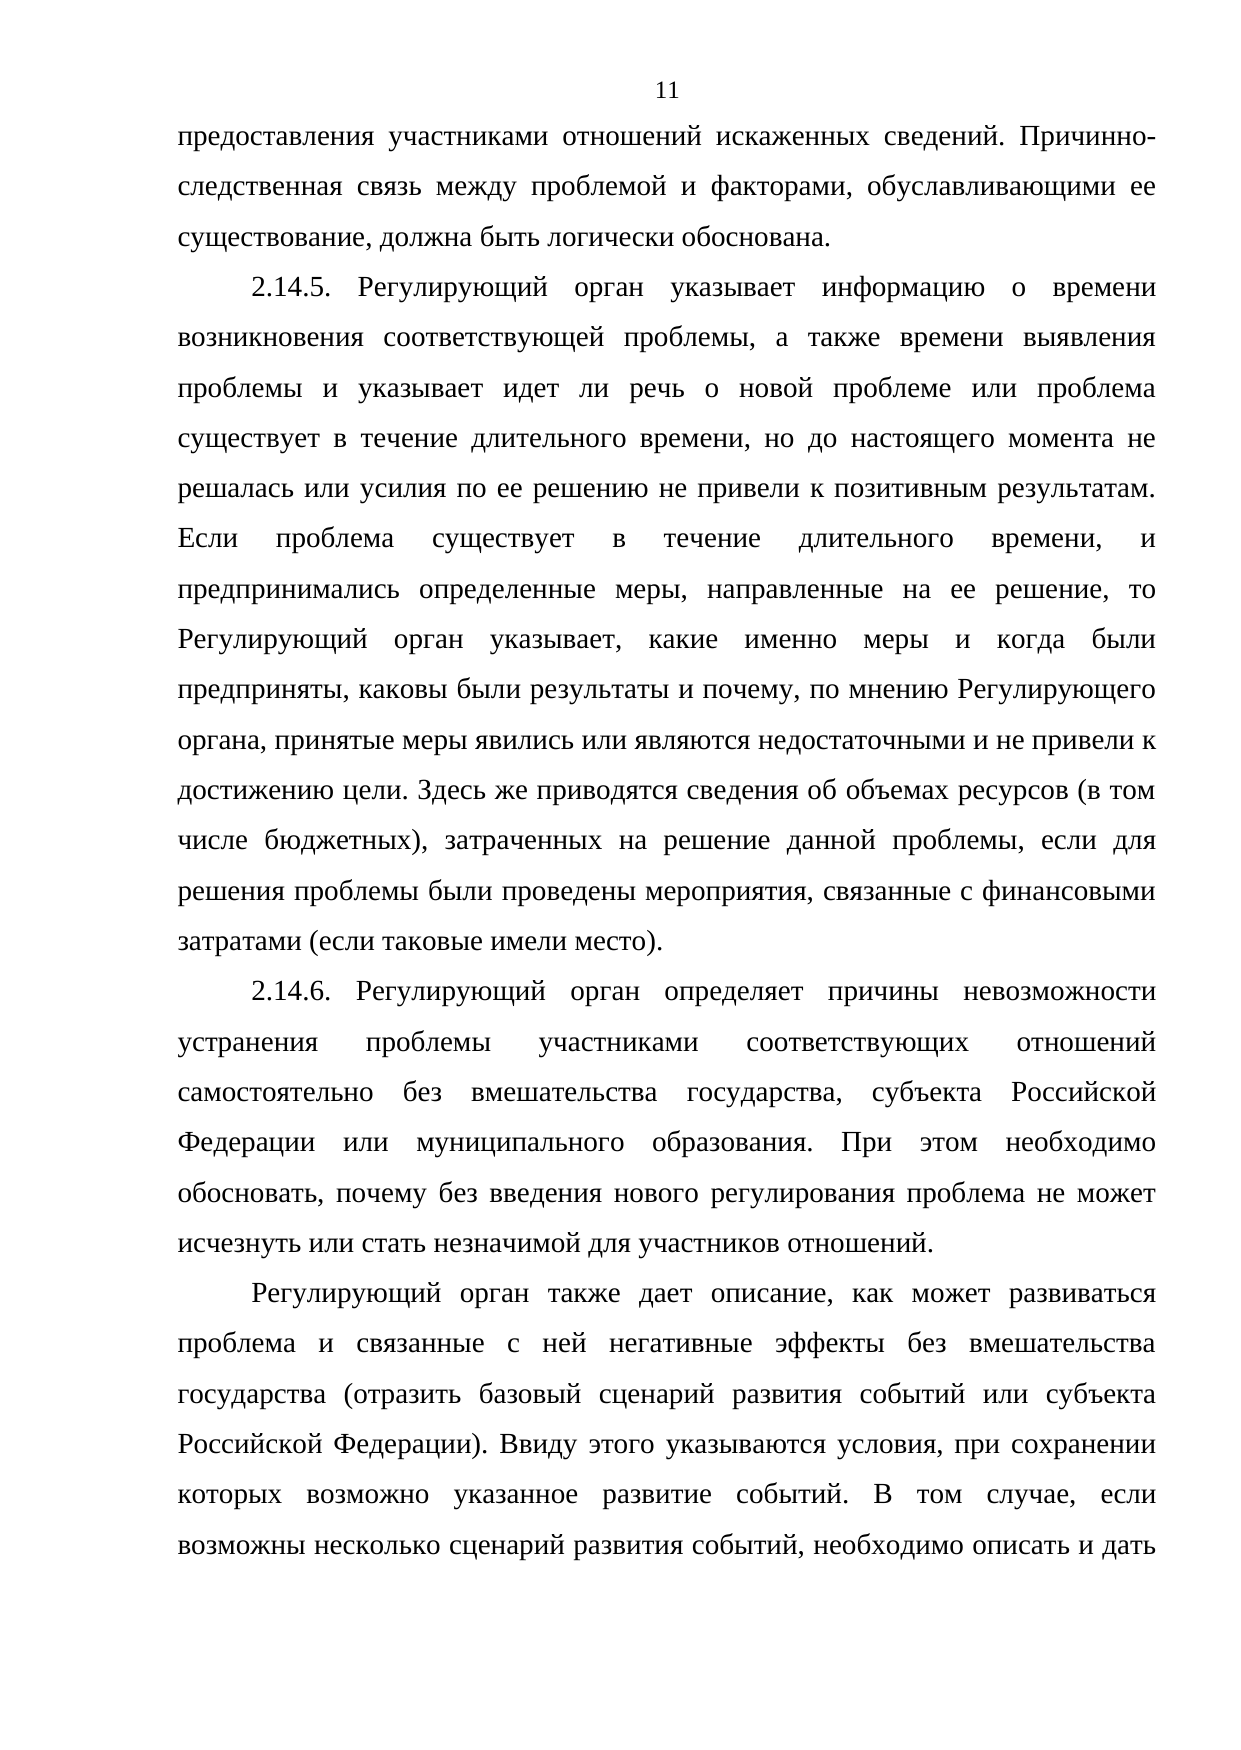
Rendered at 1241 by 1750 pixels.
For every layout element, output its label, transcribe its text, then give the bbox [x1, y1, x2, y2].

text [177, 118, 1157, 252]
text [177, 1275, 1157, 1560]
text 2.14.6. Регулирующий орган определяет причины невозможности устранения проблемы участниками соответствующих отношений самостоятельно без вмешательства государства, субъекта Российской Федерации или муниципального образования. При этом необходимо обосновать, почему без введения нового регулирования проблема не может исчезнуть или стать незначимой для участников отношений. [177, 973, 1157, 1258]
text 2.14.5. Регулирующий орган указывает информацию о времени возникновения соответствующей проблемы, а также времени выявления проблемы и указывает идет ли речь о новой проблеме или проблема существует в течение длительного времени, но до настоящего момента не решалась или усилия по ее решению не привели к позитивным результатам. Если проблема существует в течение длительного времени, и предпринимались определенные меры, направленные на ее решение, то Регулирующий орган указывает, какие именно меры и когда были предприняты, каковы были результаты и почему, по мнению Регулирующего органа, принятые меры явились или являются недостаточными и не привели к достижению цели. Здесь же приводятся сведения об объемах ресурсов (в том числе бюджетных), затраченных на решение данной проблемы, если для решения проблемы были проведены мероприятия, связанные с финансовыми затратами (если таковые имели место). [177, 269, 1157, 957]
